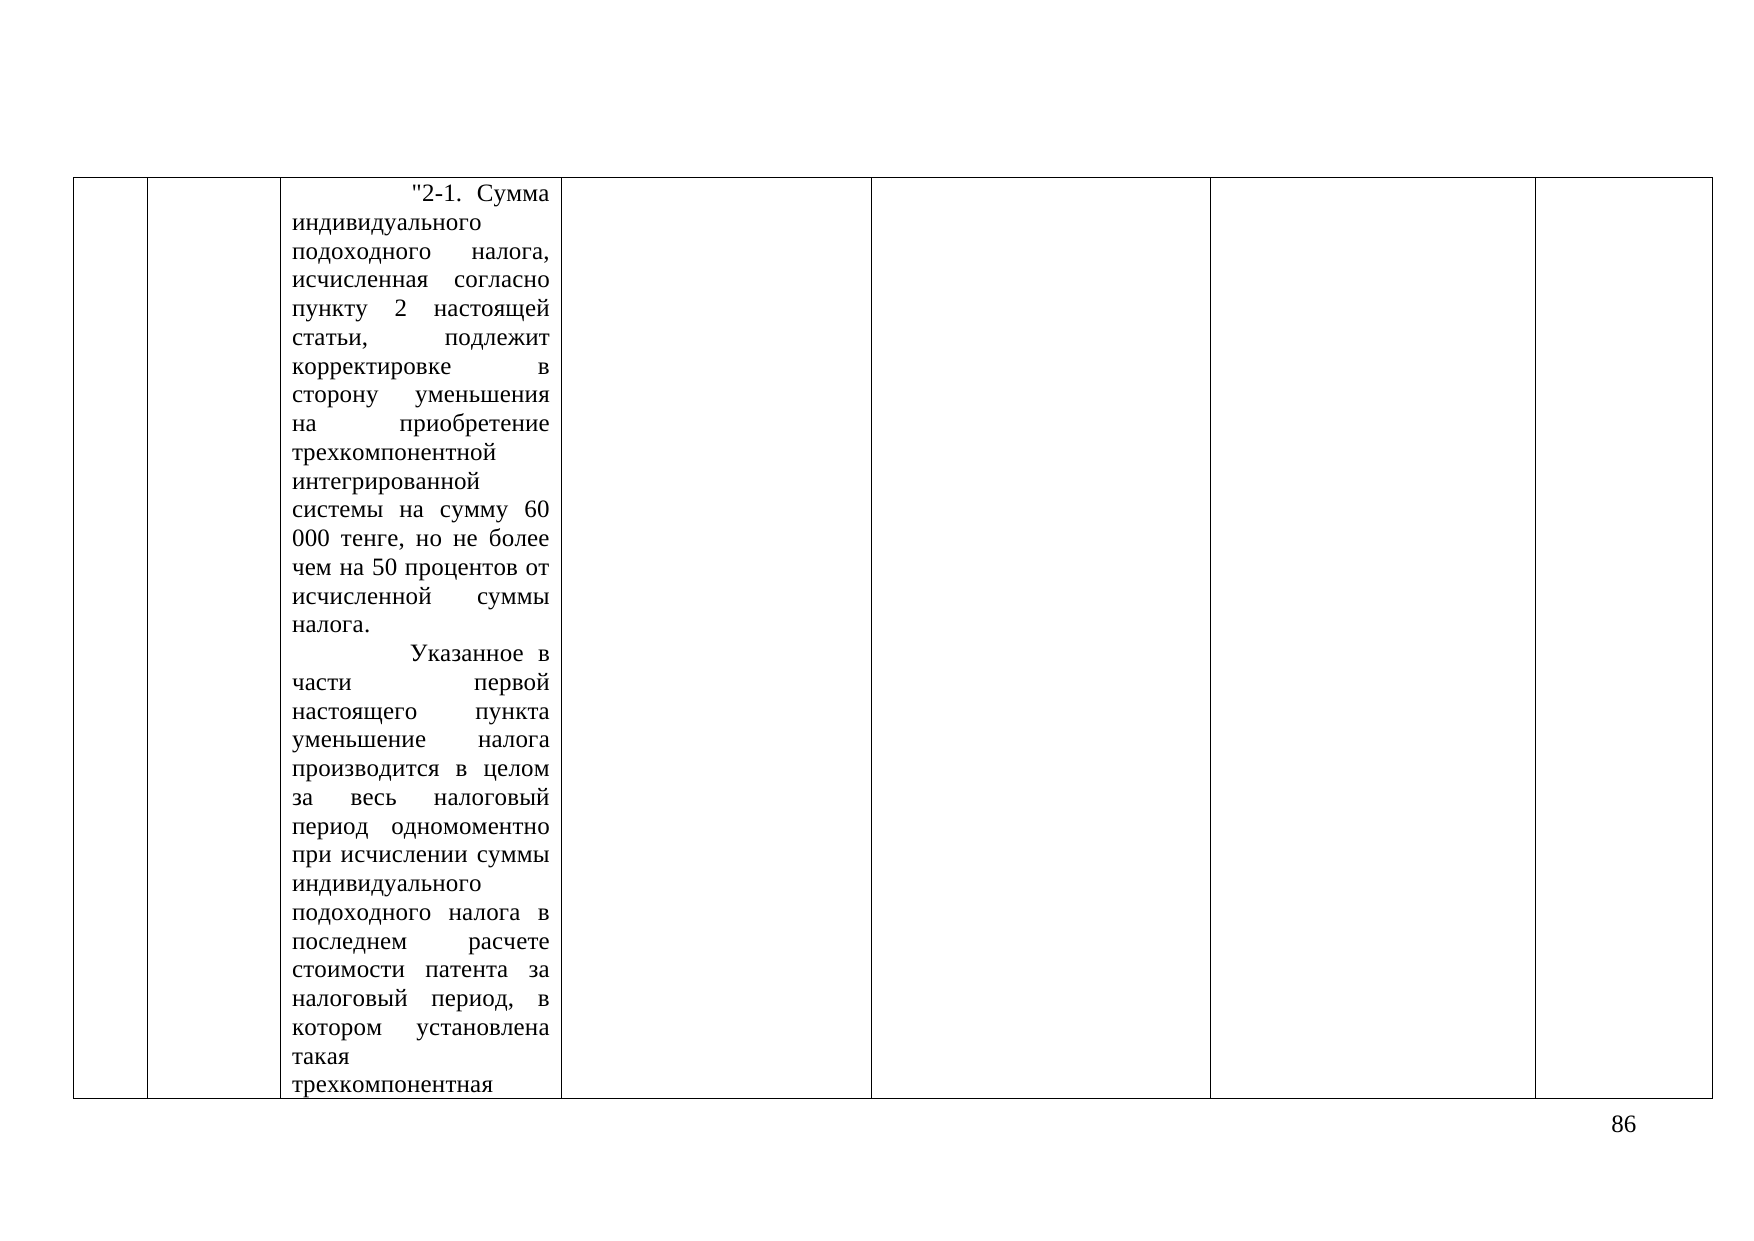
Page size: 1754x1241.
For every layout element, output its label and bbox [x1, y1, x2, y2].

table_cell [148, 178, 280, 1098]
table_cell [1211, 178, 1535, 1098]
table_cell [74, 178, 147, 1098]
table_cell [872, 178, 1210, 1098]
table_cell [1536, 178, 1712, 1098]
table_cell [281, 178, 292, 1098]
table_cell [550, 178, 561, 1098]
table_cell [562, 178, 871, 1098]
